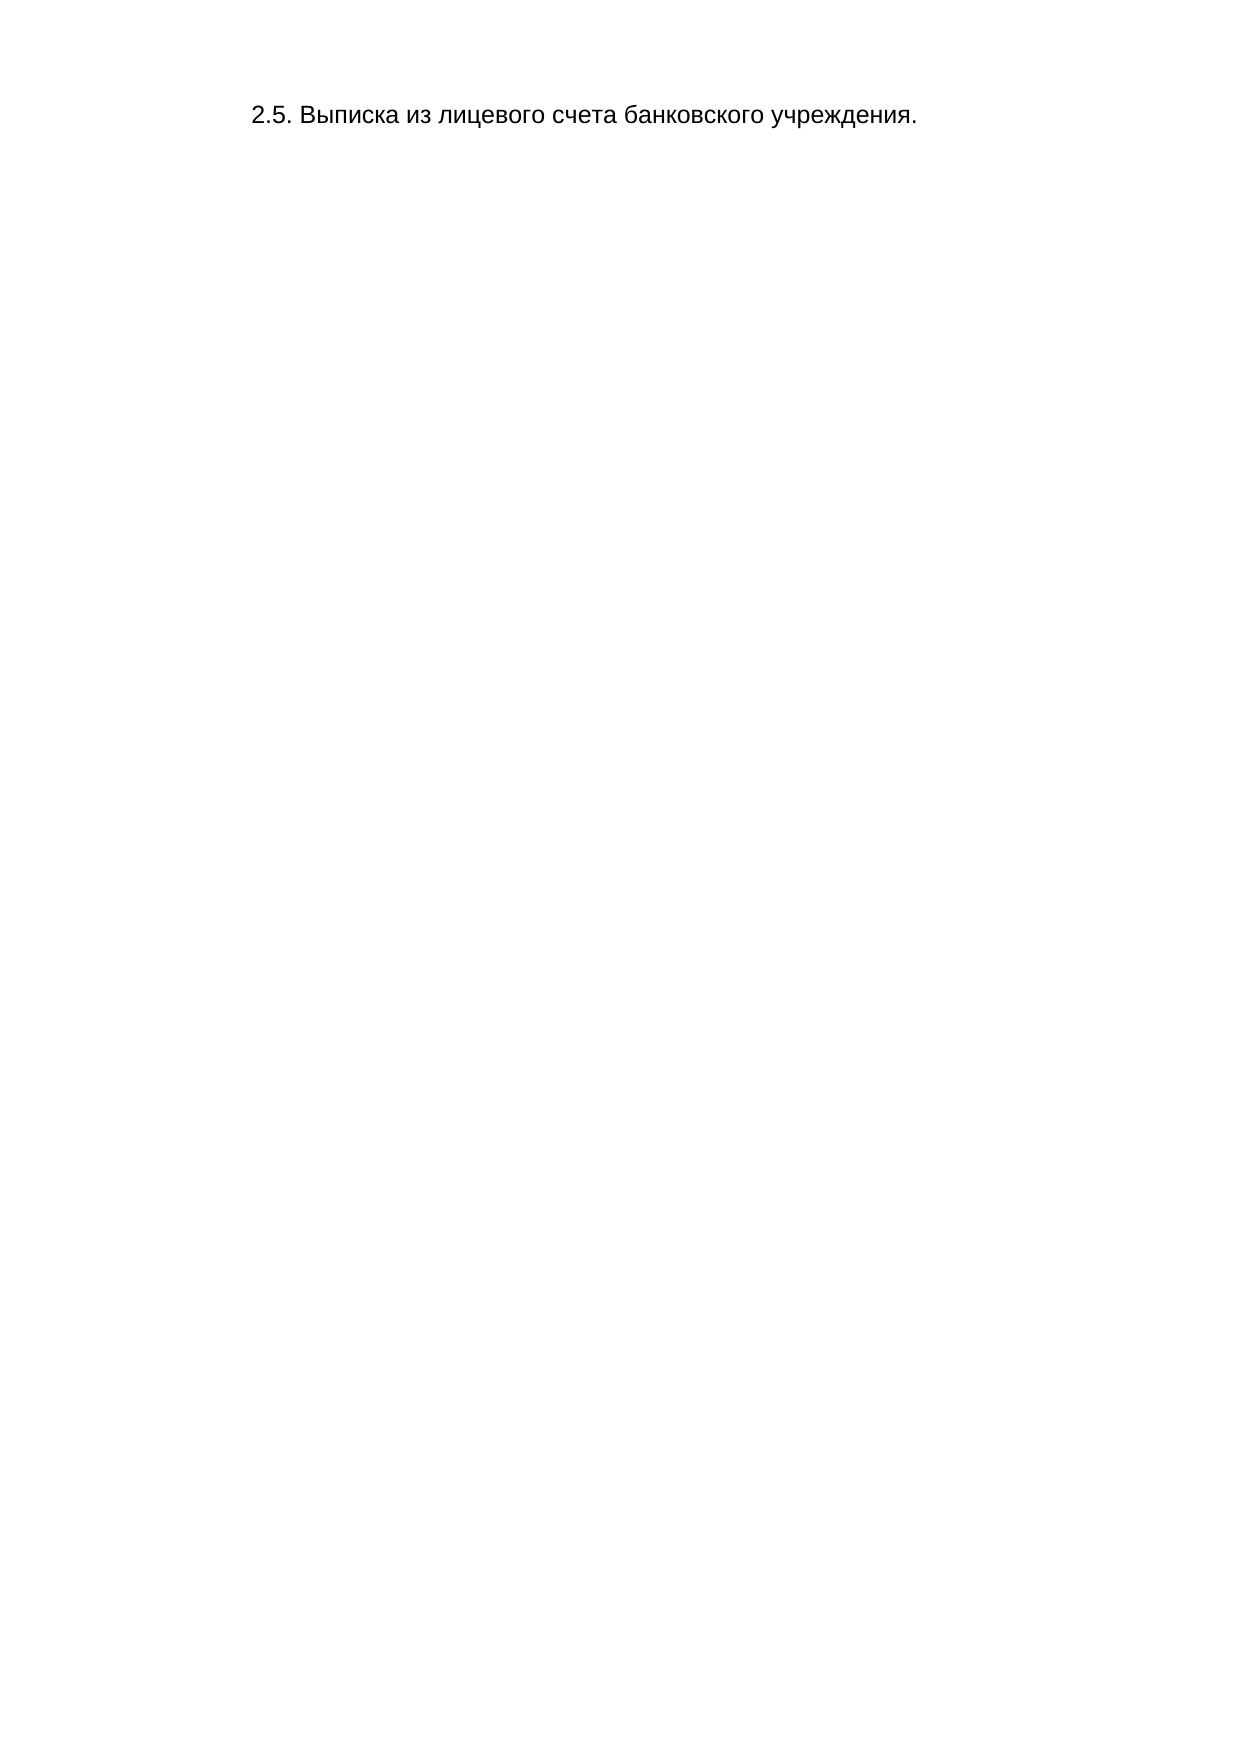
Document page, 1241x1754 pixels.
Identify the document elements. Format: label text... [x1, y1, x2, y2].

text 2.5. Выписка из лицевого счета банковского учреждения. [177, 100, 1167, 129]
